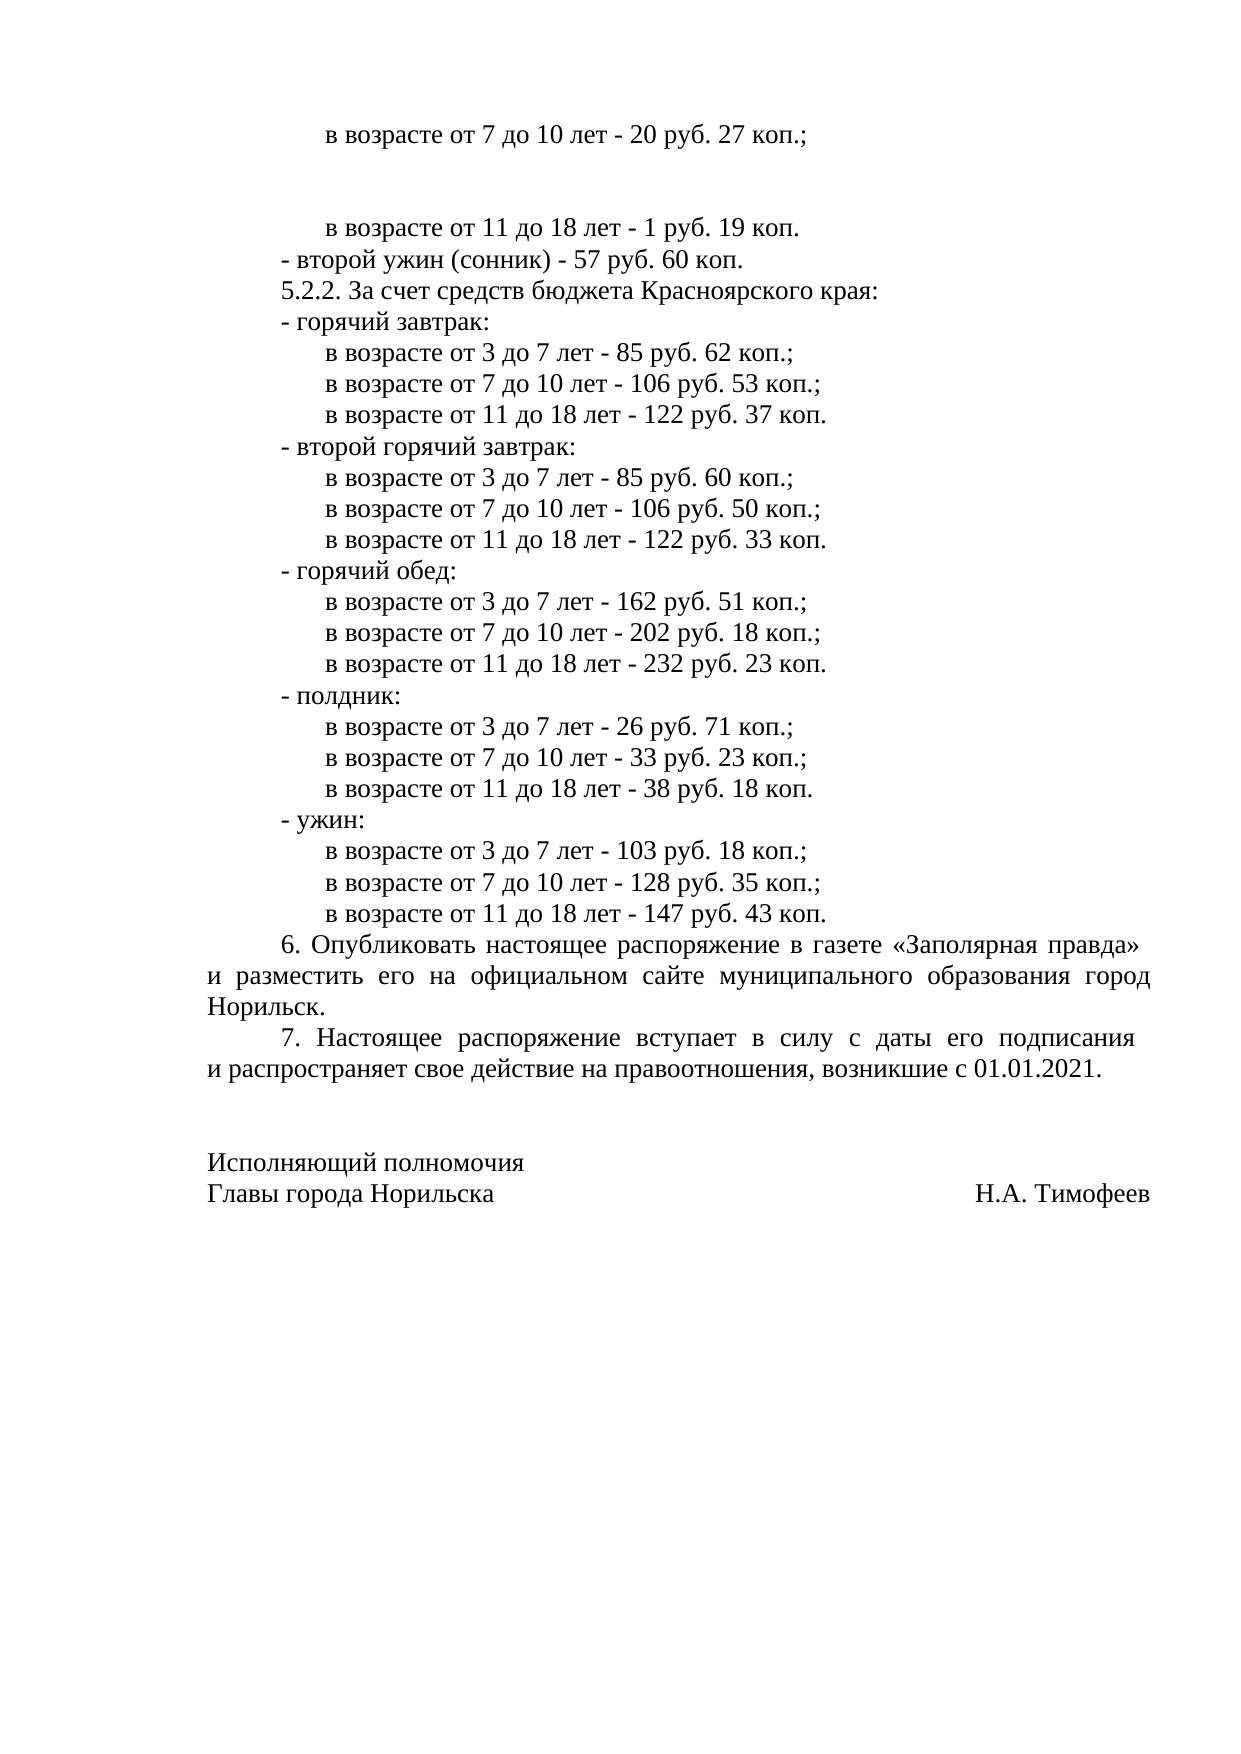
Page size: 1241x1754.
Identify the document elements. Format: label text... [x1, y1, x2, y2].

text в возрасте от 3 до 7 лет - 26 руб. 71 коп.; [207, 710, 1152, 741]
text в возрасте от 7 до 10 лет - 33 руб. 23 коп.; [207, 741, 1152, 772]
text в возрасте от 3 до 7 лет - 103 руб. 18 коп.; [207, 834, 1152, 866]
text - ужин: [207, 803, 1152, 834]
text - горячий завтрак: [207, 305, 1152, 336]
text - второй горячий завтрак: [207, 429, 1152, 461]
text в возрасте от 11 до 18 лет - 122 руб. 37 коп. [207, 398, 1152, 429]
text в возрасте от 7 до 10 лет - 20 руб. 27 коп.; [207, 118, 1152, 149]
text Главы города Норильска Н.А. Тимофеев [207, 1177, 1152, 1208]
text в возрасте от 3 до 7 лет - 85 руб. 62 коп.; [207, 336, 1152, 367]
text 7. Настоящее распоряжение вступает в силу с даты его подписания и распространяет свое действие на правоотношения, возникшие с 01.01.2021. [207, 1021, 1152, 1084]
text в возрасте от 11 до 18 лет - 122 руб. 33 коп. [207, 523, 1152, 554]
text - второй ужин (сонник) - 57 руб. 60 коп. [207, 243, 1152, 274]
text в возрасте от 3 до 7 лет - 85 руб. 60 коп.; [207, 461, 1152, 492]
text в возрасте от 7 до 10 лет - 202 руб. 18 коп.; [207, 616, 1152, 648]
text 6. Опубликовать настоящее распоряжение в газете «Заполярная правда» и разместить его на официальном сайте муниципального образования город Норильск. [207, 928, 1152, 1021]
text Исполняющий полномочия [207, 1146, 1152, 1177]
text в возрасте от 7 до 10 лет - 128 руб. 35 коп.; [207, 866, 1152, 897]
text в возрасте от 7 до 10 лет - 106 руб. 53 коп.; [207, 367, 1152, 398]
text в возрасте от 11 до 18 лет - 38 руб. 18 коп. [207, 772, 1152, 803]
text - полдник: [207, 679, 1152, 710]
text в возрасте от 3 до 7 лет - 162 руб. 51 коп.; [207, 585, 1152, 616]
text в возрасте от 11 до 18 лет - 1 руб. 19 коп. [207, 212, 1152, 243]
text в возрасте от 7 до 10 лет - 106 руб. 50 коп.; [207, 492, 1152, 523]
text - горячий обед: [207, 554, 1152, 585]
text в возрасте от 11 до 18 лет - 147 руб. 43 коп. [207, 897, 1152, 928]
text 5.2.2. За счет средств бюджета Красноярского края: [207, 274, 1152, 305]
text в возрасте от 11 до 18 лет - 232 руб. 23 коп. [207, 648, 1152, 679]
